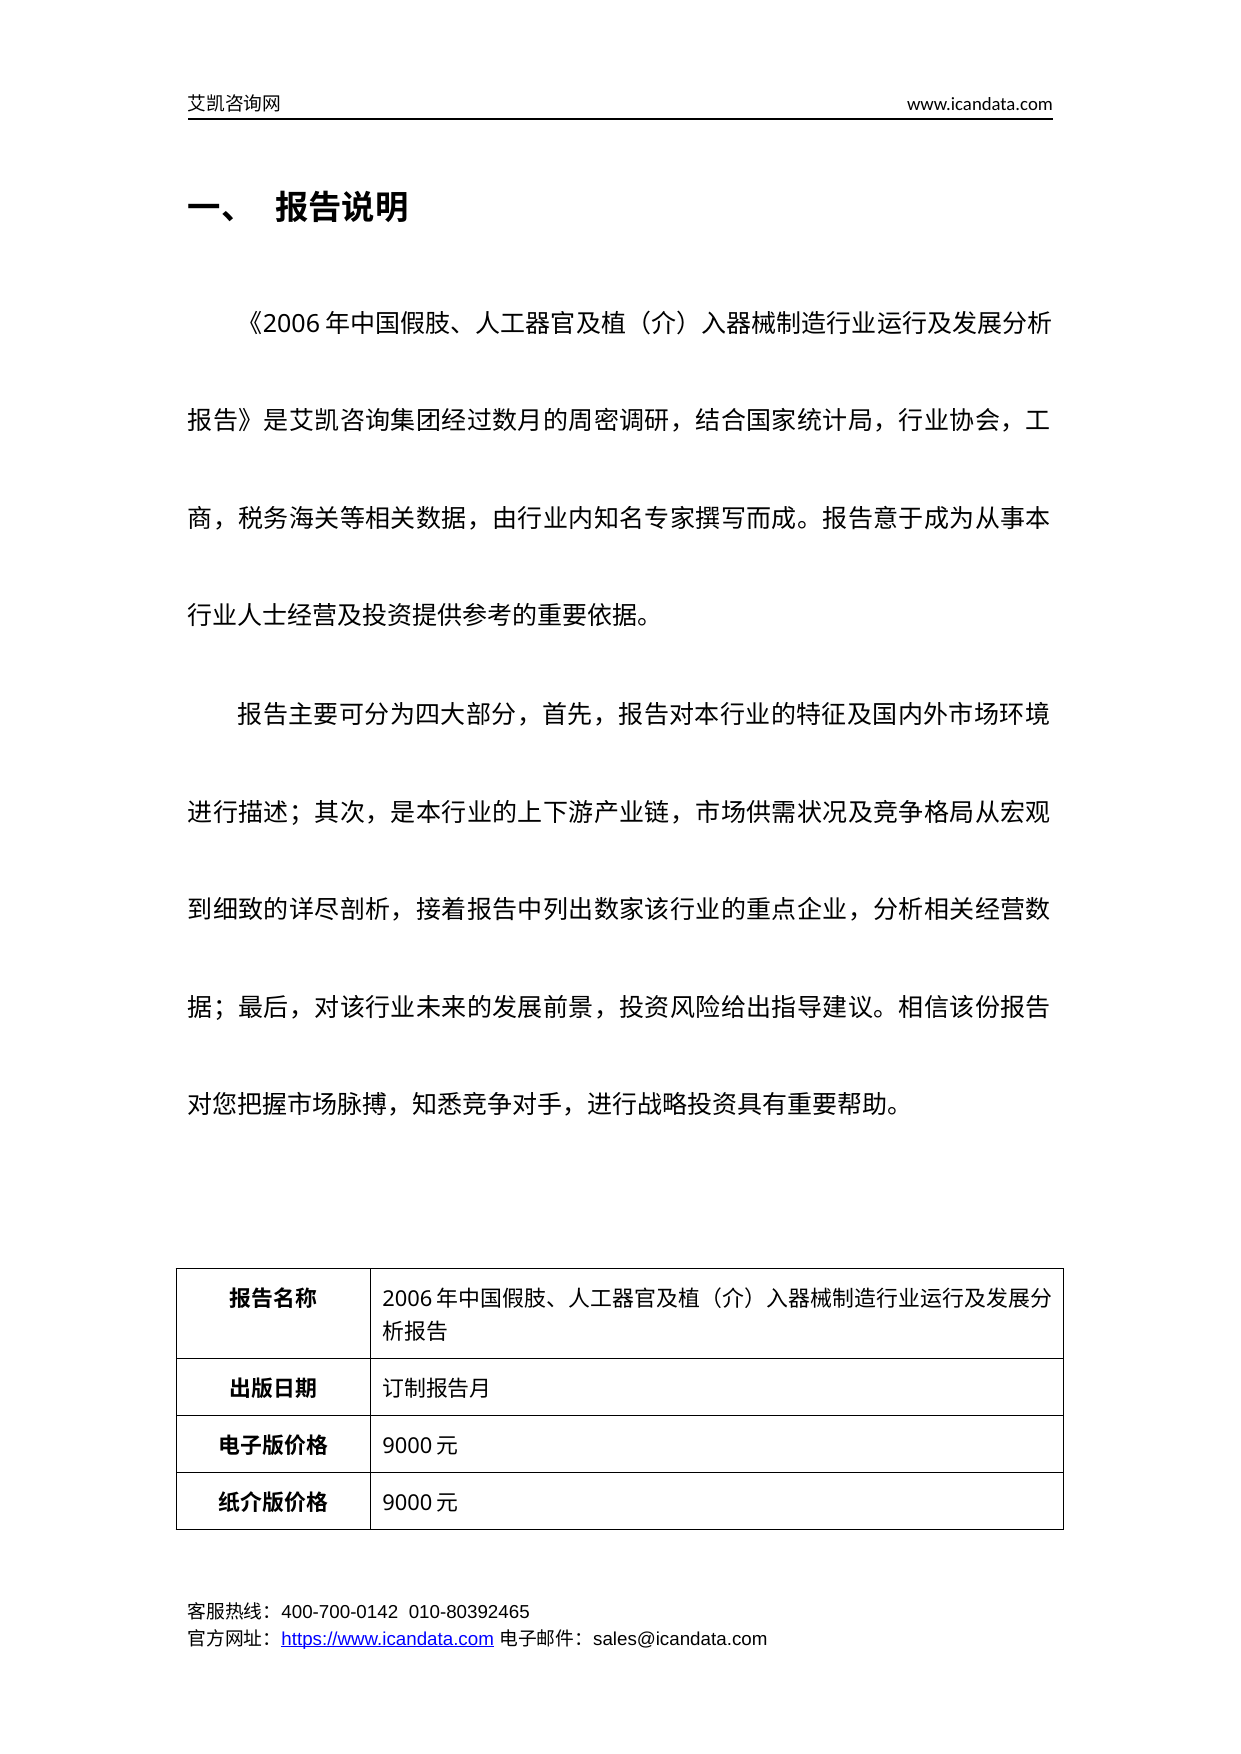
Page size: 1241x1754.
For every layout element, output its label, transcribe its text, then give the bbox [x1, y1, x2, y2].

table_cell 9000元 [371, 1416, 1063, 1472]
table_cell 9000元 [371, 1473, 1063, 1529]
table_cell 纸介版价格 [177, 1473, 370, 1529]
table_cell 出版日期 [177, 1359, 370, 1415]
text 《2006年中国假肢、人工器官及植（介）入器械制造行业运行及发展分析报告》是艾凯咨询集团经过数月的周密调研，结合国家统计局，行业协会，工商，税务海关等相关数据，由行业内知名专家撰写而成。报告意于成为从事本行业人士经营及投资提供参考的重要依据。 [187, 289, 1053, 646]
table_header 报告名称 [177, 1269, 370, 1358]
table_cell 订制报告月 [371, 1359, 1063, 1415]
table_cell 电子版价格 [177, 1416, 370, 1472]
subtitle 报告说明 [187, 172, 1053, 237]
table_header 2006年中国假肢、人工器官及植（介）入器械制造行业运行及发展分析报告 [371, 1269, 1063, 1358]
text 报告主要可分为四大部分，首先，报告对本行业的特征及国内外市场环境进行描述；其次，是本行业的上下游产业链，市场供需状况及竞争格局从宏观到细致的详尽剖析，接着报告中列出数家该行业的重点企业，分析相关经营数据；最后，对该行业未来的发展前景，投资风险给出指导建议。相信该份报告对您把握市场脉搏，知悉竞争对手，进行战略投资具有重要帮助。 [187, 681, 1053, 1136]
